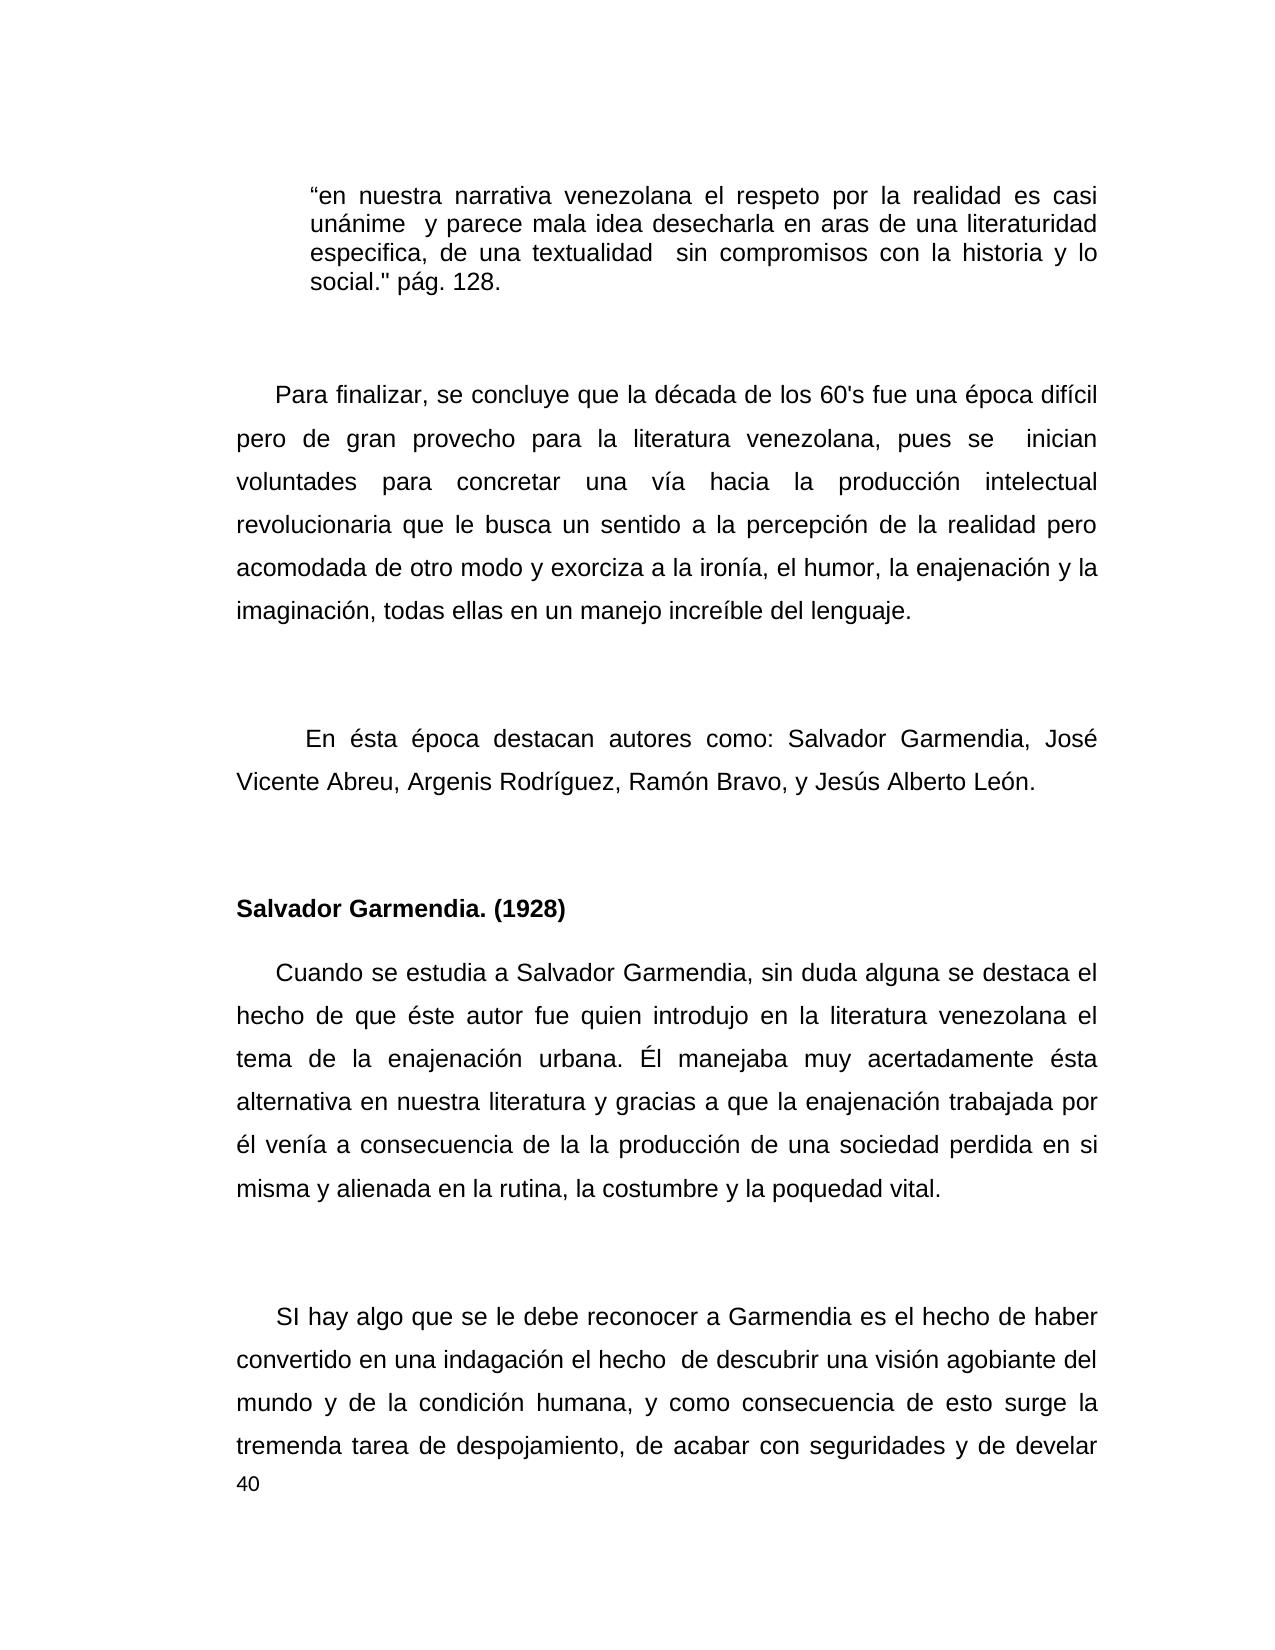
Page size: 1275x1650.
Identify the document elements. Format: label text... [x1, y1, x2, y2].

text Cuando se estudia a Salvador Garmendia, sin duda alguna se destaca el hecho de que éste autor fue quien introdujo en la literatura venezolana el tema de la enajenación urbana. Él manejaba muy acertadamente ésta alternativa en nuestra literatura y gracias a que la enajenación trabajada por él venía a consecuencia de la la producción de una sociedad perdida en si misma y alienada en la rutina, la costumbre y la poquedad vital. [236, 958, 1098, 1202]
text “en nuestra narrativa venezolana el respeto por la realidad es casi unánime y parece mala idea desecharla en aras de una literaturidad especifica, de una textualidad sin compromisos con la historia y lo social." pág. 128. [310, 181, 1098, 296]
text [236, 1301, 1098, 1459]
text Salvador Garmendia. (1928) [236, 894, 1098, 923]
text Para finalizar, se concluye que la década de los 60's fue una época difícil pero de gran provecho para la literatura venezolana, pues se inician voluntades para concretar una vía hacia la producción intelectual revolucionaria que le busca un sentido a la percepción de la realidad pero acomodada de otro modo y exorciza a la ironía, el humor, la enajenación y la imaginación, todas ellas en un manejo increíble del lenguaje. [236, 381, 1098, 625]
text En ésta época destacan autores como: Salvador Garmendia, José Vicente Abreu, Argenis Rodríguez, Ramón Bravo, y Jesús Alberto León. [236, 724, 1098, 796]
